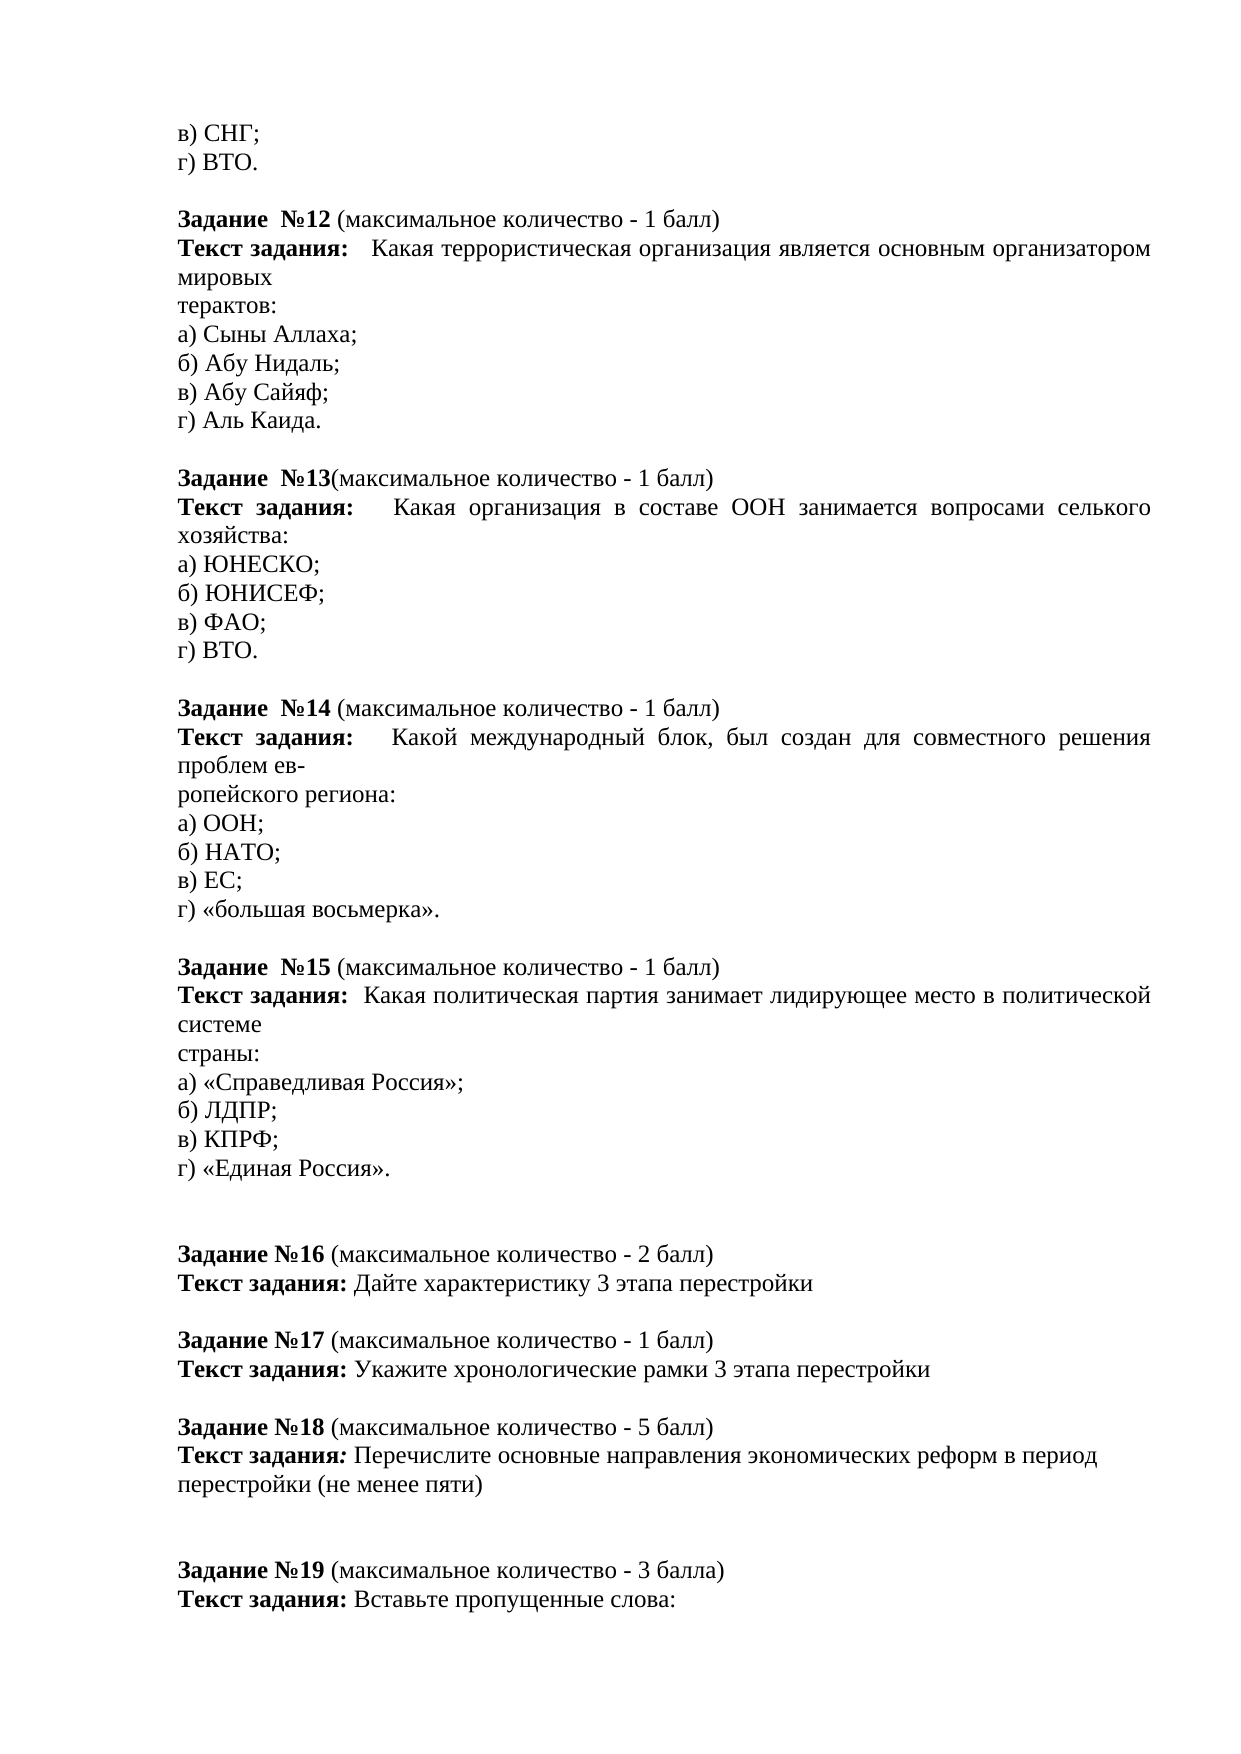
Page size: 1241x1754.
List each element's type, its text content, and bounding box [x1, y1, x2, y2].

text в) СНГ; [177, 118, 1152, 147]
text Текст задания: Какой международный блок, был создан для совместного решения проблем ев- [177, 722, 1152, 779]
text в) Абу Сайяф; [177, 377, 1152, 406]
text Текст задания: Перечислите основные направления экономических реформ в период перестройки (не менее пяти) [177, 1441, 1152, 1498]
text Текст задания: Дайте характеристику 3 этапа перестройки [177, 1268, 1152, 1297]
text а) Сыны Аллаха; [177, 319, 1152, 348]
text Задание №17 (максимальное количество - 1 балл) [177, 1326, 1152, 1354]
text в) ЕС; [177, 866, 1152, 894]
text Задание №12 (максимальное количество - 1 балл) [177, 204, 1152, 233]
text г) «Единая Россия». [177, 1153, 1152, 1182]
text г) ВТО. [177, 147, 1152, 176]
text Текст задания: Какая организация в составе ООН занимается вопросами селького хозяйства: [177, 492, 1152, 549]
text в) КПРФ; [177, 1124, 1152, 1153]
text Задание №14 (максимальное количество - 1 балл) [177, 693, 1152, 722]
text Текст задания: Какая террористическая организация является основным организатором мировых [177, 233, 1152, 291]
text г) ВТО. [177, 636, 1152, 664]
text Задание №18 (максимальное количество - 5 балл) [177, 1412, 1152, 1441]
text в) ФАО; [177, 607, 1152, 636]
text Задание №16 (максимальное количество - 2 балл) [177, 1239, 1152, 1268]
text а) ЮНЕСКО; [177, 549, 1152, 578]
text Текст задания: Какая политическая партия занимает лидирующее место в политической системе [177, 981, 1152, 1038]
text г) «большая восьмерка». [177, 894, 1152, 923]
text г) Аль Каида. [177, 406, 1152, 434]
text а) «Справедливая Россия»; [177, 1067, 1152, 1096]
text б) НАТО; [177, 837, 1152, 866]
text б) ЮНИСЕФ; [177, 578, 1152, 607]
text страны: [177, 1038, 1152, 1067]
text терактов: [177, 291, 1152, 319]
text б) ЛДПР; [177, 1096, 1152, 1124]
text Задание №19 (максимальное количество - 3 балла) [177, 1556, 1152, 1584]
text ропейского региона: [177, 779, 1152, 808]
text а) ООН; [177, 808, 1152, 837]
text б) Абу Нидаль; [177, 348, 1152, 377]
text Задание №13(максимальное количество - 1 балл) [177, 463, 1152, 492]
text Задание №15 (максимальное количество - 1 балл) [177, 952, 1152, 981]
text Текст задания: Укажите хронологические рамки 3 этапа перестройки [177, 1354, 1152, 1383]
text Текст задания: Вставьте пропущенные слова: [177, 1584, 1152, 1613]
